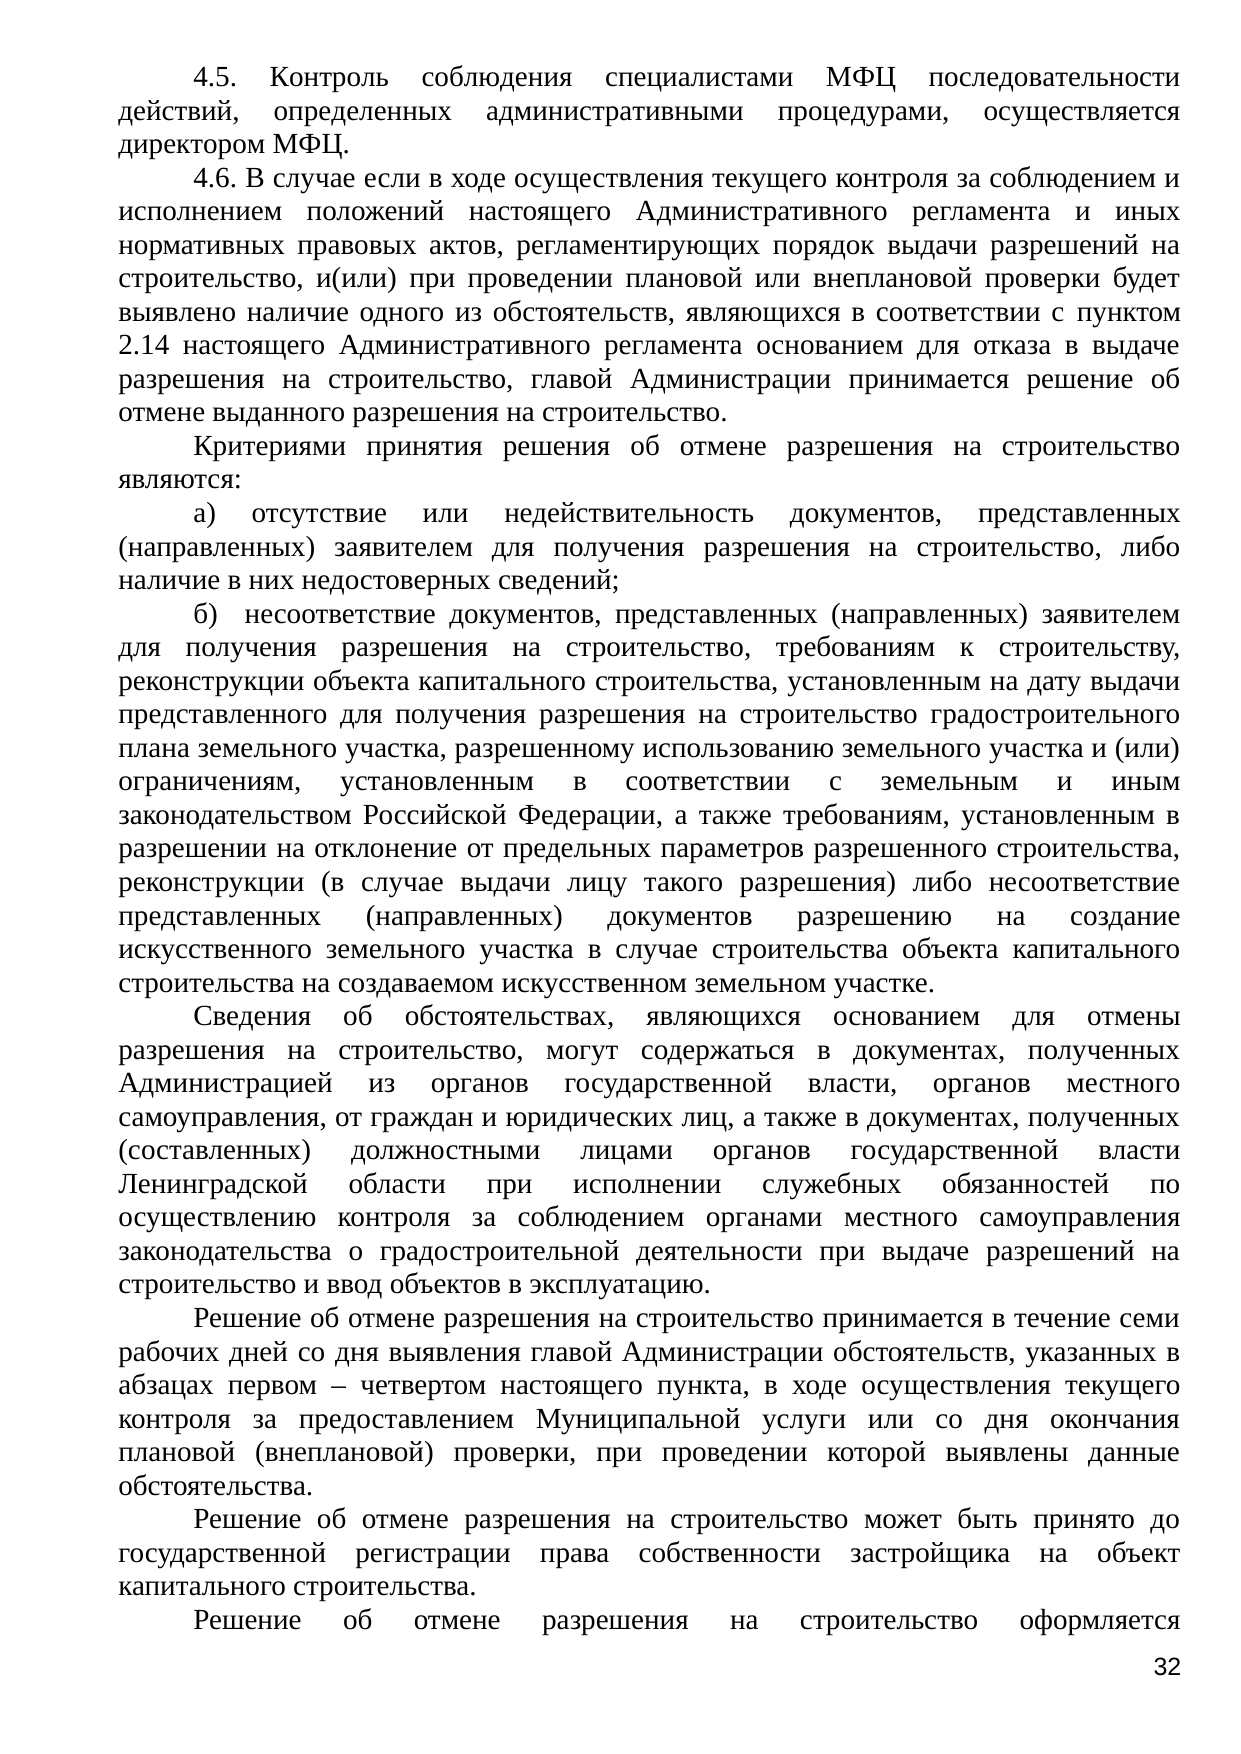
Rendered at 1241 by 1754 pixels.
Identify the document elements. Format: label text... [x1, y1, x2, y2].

text Решение об отмене разрешения на строительство может быть принято до государственной регистрации права собственности застройщика на объект капитального строительства. [118, 1501, 1181, 1602]
text а) отсутствие или недействительность документов, представленных (направленных) заявителем для получения разрешения на строительство, либо наличие в них недостоверных сведений; [118, 495, 1181, 596]
text 4.6. В случае если в ходе осуществления текущего контроля за соблюдением и исполнением положений настоящего Административного регламента и иных нормативных правовых актов, регламентирующих порядок выдачи разрешений на строительство, и(или) при проведении плановой или внеплановой проверки будет выявлено наличие одного из обстоятельств, являющихся в соответствии с пунктом 2.14 настоящего Административного регламента основанием для отказа в выдаче разрешения на строительство, главой Администрации принимается решение об отмене выданного разрешения на строительство. [118, 160, 1181, 428]
text Критериями принятия решения об отмене разрешения на строительство являются: [118, 428, 1181, 495]
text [118, 1602, 1181, 1636]
text Сведения об обстоятельствах, являющихся основанием для отмены разрешения на строительство, могут содержаться в документах, полученных Администрацией из органов государственной власти, органов местного самоуправления, от граждан и юридических лиц, а также в документах, полученных (составленных) должностными лицами органов государственной власти Ленинградской области при исполнении служебных обязанностей по осуществлению контроля за соблюдением органами местного самоуправления законодательства о градостроительной деятельности при выдаче разрешений на строительство и ввод объектов в эксплуатацию. [118, 998, 1181, 1300]
text б) несоответствие документов, представленных (направленных) заявителем для получения разрешения на строительство, требованиям к строительству, реконструкции объекта капитального строительства, установленным на дату выдачи представленного для получения разрешения на строительство градостроительного плана земельного участка, разрешенному использованию земельного участка и (или) ограничениям, установленным в соответствии с земельным и иным законодательством Российской Федерации, а также требованиям, установленным в разрешении на отклонение от предельных параметров разрешенного строительства, реконструкции (в случае выдачи лицу такого разрешения) либо несоответствие представленных (направленных) документов разрешению на создание искусственного земельного участка в случае строительства объекта капитального строительства на создаваемом искусственном земельном участке. [118, 596, 1181, 998]
text 4.5. Контроль соблюдения специалистами МФЦ последовательности действий, определенных административными процедурами, осуществляется директором МФЦ. [118, 59, 1181, 160]
text Решение об отмене разрешения на строительство принимается в течение семи рабочих дней со дня выявления главой Администрации обстоятельств, указанных в абзацах первом – четвертом настоящего пункта, в ходе осуществления текущего контроля за предоставлением Муниципальной услуги или со дня окончания плановой (внеплановой) проверки, при проведении которой выявлены данные обстоятельства. [118, 1300, 1181, 1501]
